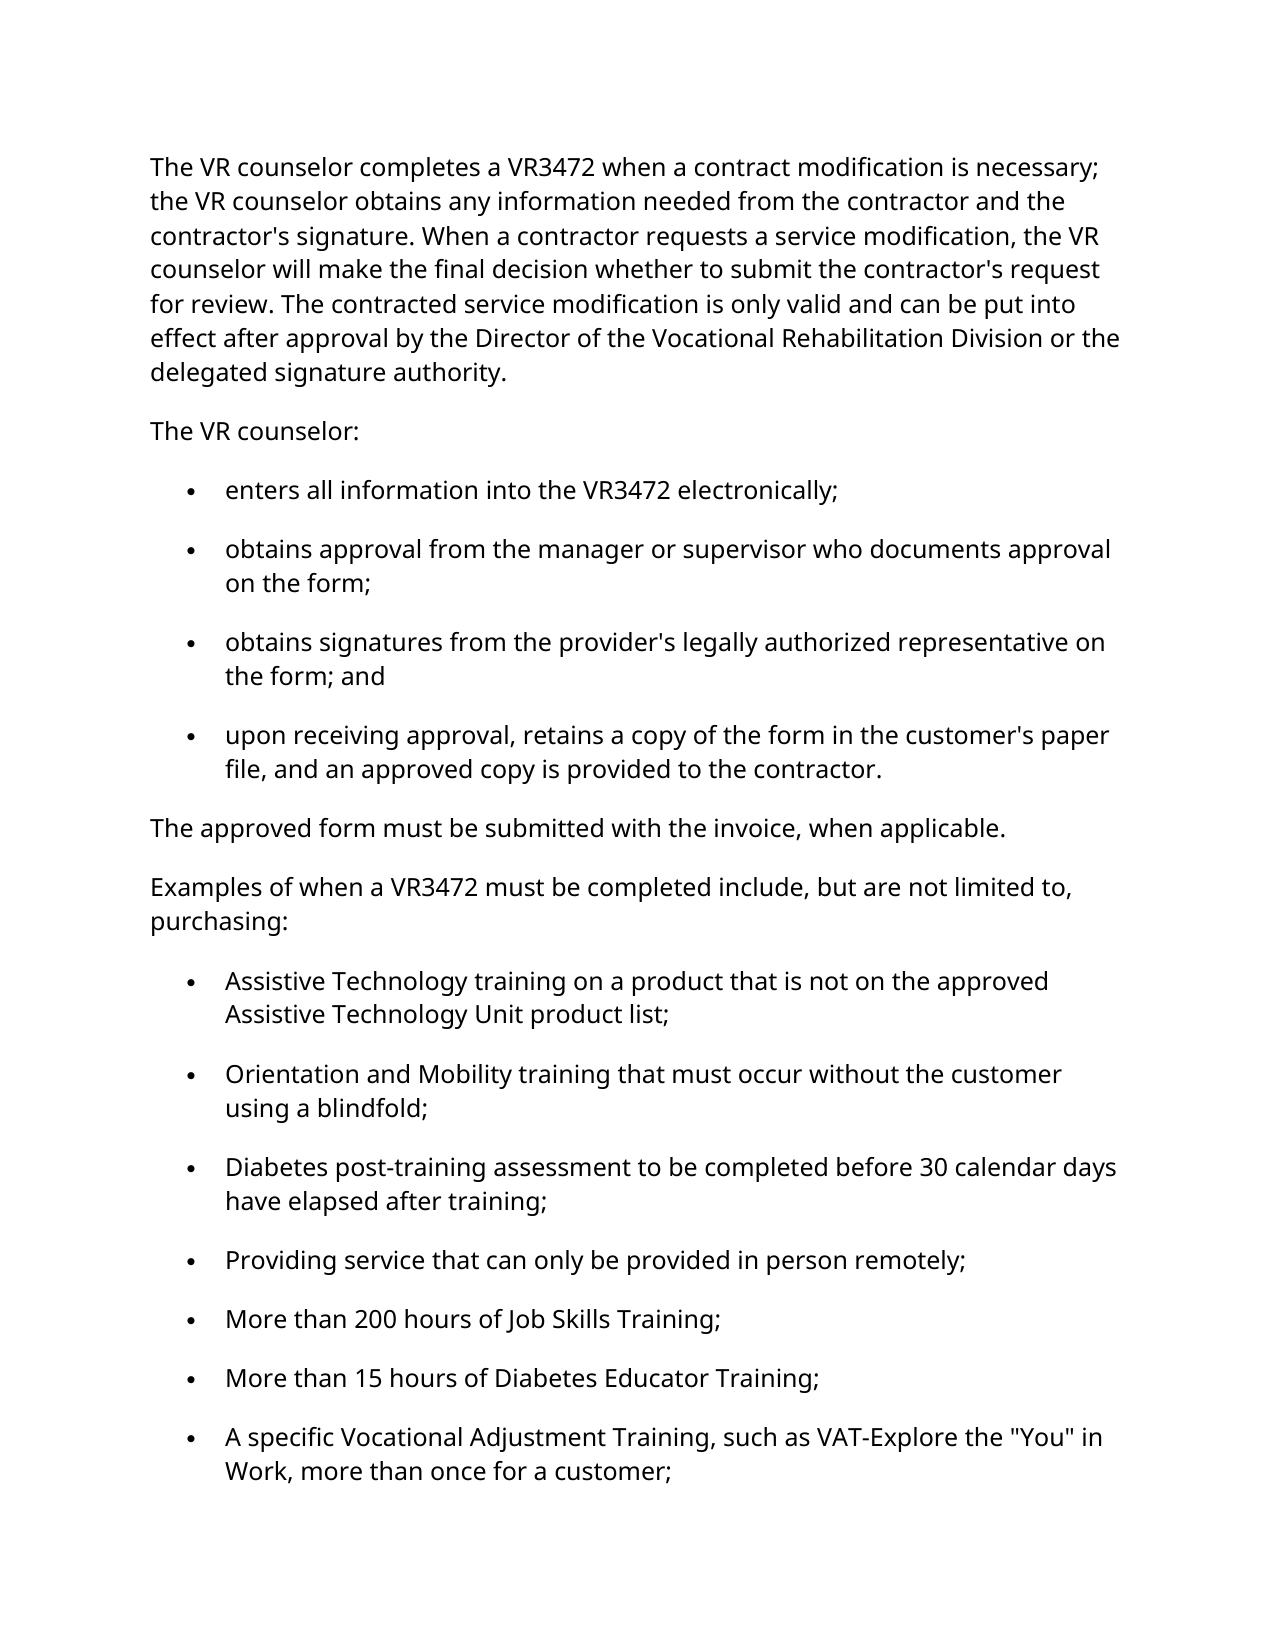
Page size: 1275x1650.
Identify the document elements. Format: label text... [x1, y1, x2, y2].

list Assistive Technology training on a product that is not on the approved Assistive Technology Unit product list; [187, 963, 1125, 1031]
text The VR counselor completes a VR3472 when a contract modification is necessary; the VR counselor obtains any information needed from the contractor and the contractor's signature. When a contractor requests a service modification, the VR counselor will make the final decision whether to submit the contractor's request for review. The contracted service modification is only valid and can be put into effect after approval by the Director of the Vocational Rehabilitation Division or the delegated signature authority. [150, 150, 1125, 388]
list Diabetes post-training assessment to be completed before 30 calendar days have elapsed after training; [187, 1149, 1125, 1217]
list obtains approval from the manager or supervisor who documents approval on the form; [187, 532, 1125, 600]
list enters all information into the VR3472 electronically; [187, 472, 1125, 507]
text The VR counselor: [150, 413, 1125, 447]
list Orientation and Mobility training that must occur without the customer using a blindfold; [187, 1056, 1125, 1124]
list More than 200 hours of Job Skills Training; [187, 1302, 1125, 1336]
list A specific Vocational Adjustment Training, such as VAT-Explore the "You" in Work, more than once for a customer; [187, 1420, 1125, 1488]
list Providing service that can only be provided in person remotely; [187, 1242, 1125, 1277]
text Examples of when a VR3472 must be completed include, but are not limited to, purchasing: [150, 870, 1125, 938]
text The approved form must be submitted with the invoice, when applicable. [150, 811, 1125, 845]
list upon receiving approval, retains a copy of the form in the customer's paper file, and an approved copy is provided to the contractor. [187, 718, 1125, 786]
list More than 15 hours of Diabetes Educator Training; [187, 1361, 1125, 1395]
list obtains signatures from the provider's legally authorized representative on the form; and [187, 625, 1125, 693]
